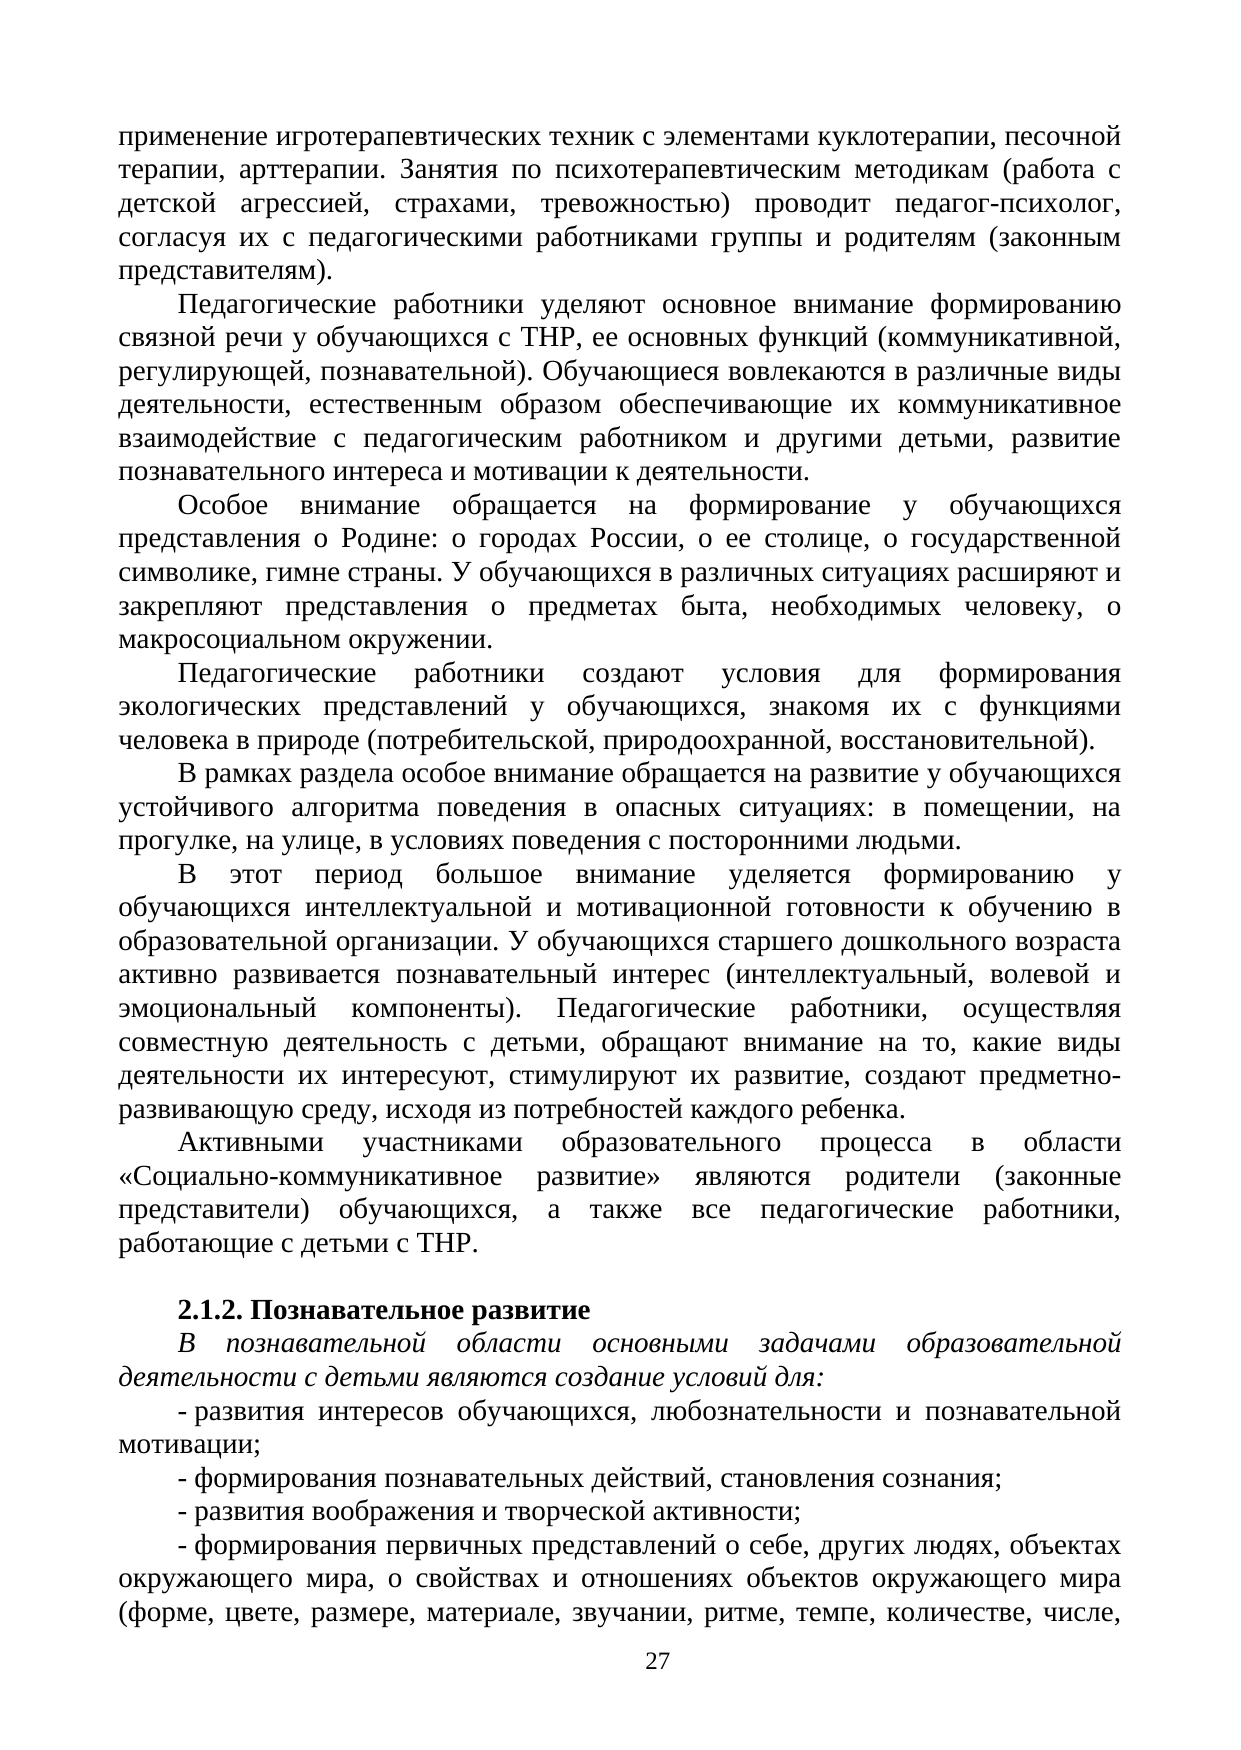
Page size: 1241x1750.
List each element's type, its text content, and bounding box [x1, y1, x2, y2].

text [118, 118, 1122, 286]
text Активными участниками образовательного процесса в области «Социально-коммуникативное развитие» являются родители (законные представители) обучающихся, а также все педагогические работники, работающие с детьми с ТНР. [118, 1124, 1122, 1258]
text - развития интересов обучающихся, любознательности и познавательной мотивации; [118, 1393, 1122, 1460]
text Педагогические работники создают условия для формирования экологических представлений у обучающихся, знакомя их с функциями человека в природе (потребительской, природоохранной, восстановительной). [118, 655, 1122, 755]
text Особое внимание обращается на формирование у обучающихся представления о Родине: о городах России, о ее столице, о государственной символике, гимне страны. У обучающихся в различных ситуациях расширяют и закрепляют представления о предметах быта, необходимых человеку, о макросоциальном окружении. [118, 487, 1122, 655]
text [118, 1527, 1122, 1627]
text 2.1.2. Познавательное развитие [118, 1292, 1122, 1326]
text - формирования познавательных действий, становления сознания; [118, 1460, 1122, 1493]
text В этот период большое внимание уделяется формированию у обучающихся интеллектуальной и мотивационной готовности к обучению в образовательной организации. У обучающихся старшего дошкольного возраста активно развивается познавательный интерес (интеллектуальный, волевой и эмоциональный компоненты). Педагогические работники, осуществляя совместную деятельность с детьми, обращают внимание на то, какие виды деятельности их интересуют, стимулируют их развитие, создают предметно-развивающую среду, исходя из потребностей каждого ребенка. [118, 856, 1122, 1124]
text Педагогические работники уделяют основное внимание формированию связной речи у обучающихся с ТНР, ее основных функций (коммуникативной, регулирующей, познавательной). Обучающиеся вовлекаются в различные виды деятельности, естественным образом обеспечивающие их коммуникативное взаимодействие с педагогическим работником и другими детьми, развитие познавательного интереса и мотивации к деятельности. [118, 286, 1122, 487]
text - развития воображения и творческой активности; [118, 1493, 1122, 1527]
text В познавательной области основными задачами образовательной деятельности с детьми являются создание условий для: [118, 1326, 1122, 1393]
text В рамках раздела особое внимание обращается на развитие у обучающихся устойчивого алгоритма поведения в опасных ситуациях: в помещении, на прогулке, на улице, в условиях поведения с посторонними людьми. [118, 755, 1122, 856]
